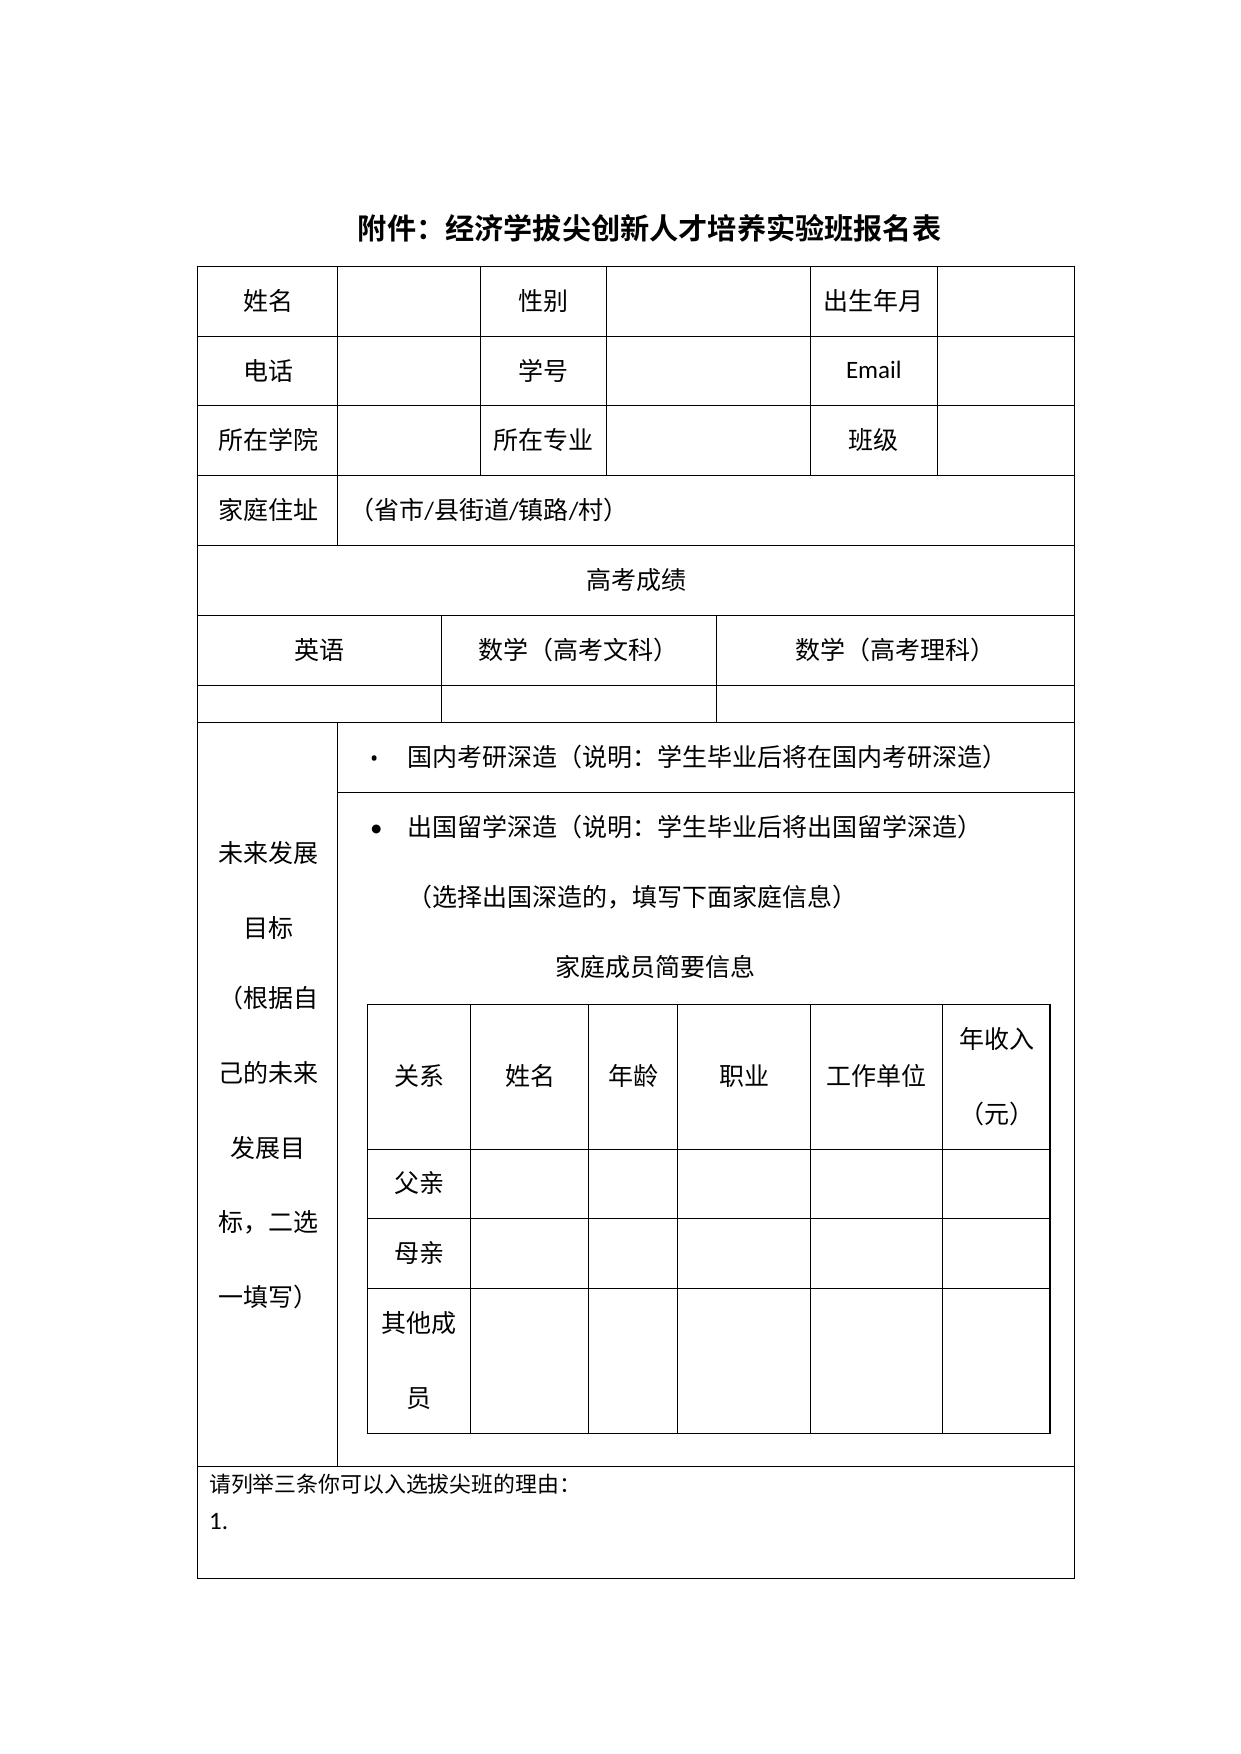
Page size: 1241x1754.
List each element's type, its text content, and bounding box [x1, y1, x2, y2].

table_cell [338, 337, 480, 405]
table_header [938, 267, 1074, 336]
text 附件：经济学拔尖创新人才培养实验班报名表 [187, 194, 1053, 259]
table_cell 未来发展目标 （根据自己的未来发展目标，二选一填写） [198, 723, 337, 1466]
table_cell 班级 [811, 406, 937, 475]
table_cell 数学（高考文科） [442, 616, 716, 684]
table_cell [198, 1467, 1074, 1578]
table_cell 所在专业 [481, 406, 606, 475]
table_header 出生年月 [811, 267, 937, 336]
table_cell 电话 [198, 337, 337, 405]
table_cell 英语 [198, 616, 441, 684]
table_cell 所在学院 [198, 406, 337, 475]
table_cell [938, 337, 1074, 405]
table_cell [607, 337, 810, 405]
table_cell 家庭住址 [198, 476, 337, 545]
table_header 性别 [481, 267, 606, 336]
table_header 姓名 [198, 267, 337, 336]
table_header [607, 267, 810, 336]
table_cell [198, 686, 441, 722]
table_cell [442, 686, 716, 722]
table_cell （省市/县街道/镇路/村） [338, 476, 1074, 545]
table_cell Email [811, 337, 937, 405]
table_cell 高考成绩 [198, 546, 1074, 615]
table_cell 数学（高考理科） [717, 616, 1074, 684]
table_header [338, 267, 480, 336]
table_cell [938, 406, 1074, 475]
table_cell [607, 406, 810, 475]
table_cell [338, 406, 480, 475]
table_cell 国内考研深造（说明：学生毕业后将在国内考研深造） [338, 723, 1074, 792]
table_cell 学号 [481, 337, 606, 405]
table_cell [717, 686, 1074, 722]
table_cell 出国留学深造（说明：学生毕业后将出国留学深造） （选择出国深造的，填写下面家庭信息） 家庭成员简要信息 [338, 793, 1074, 1466]
